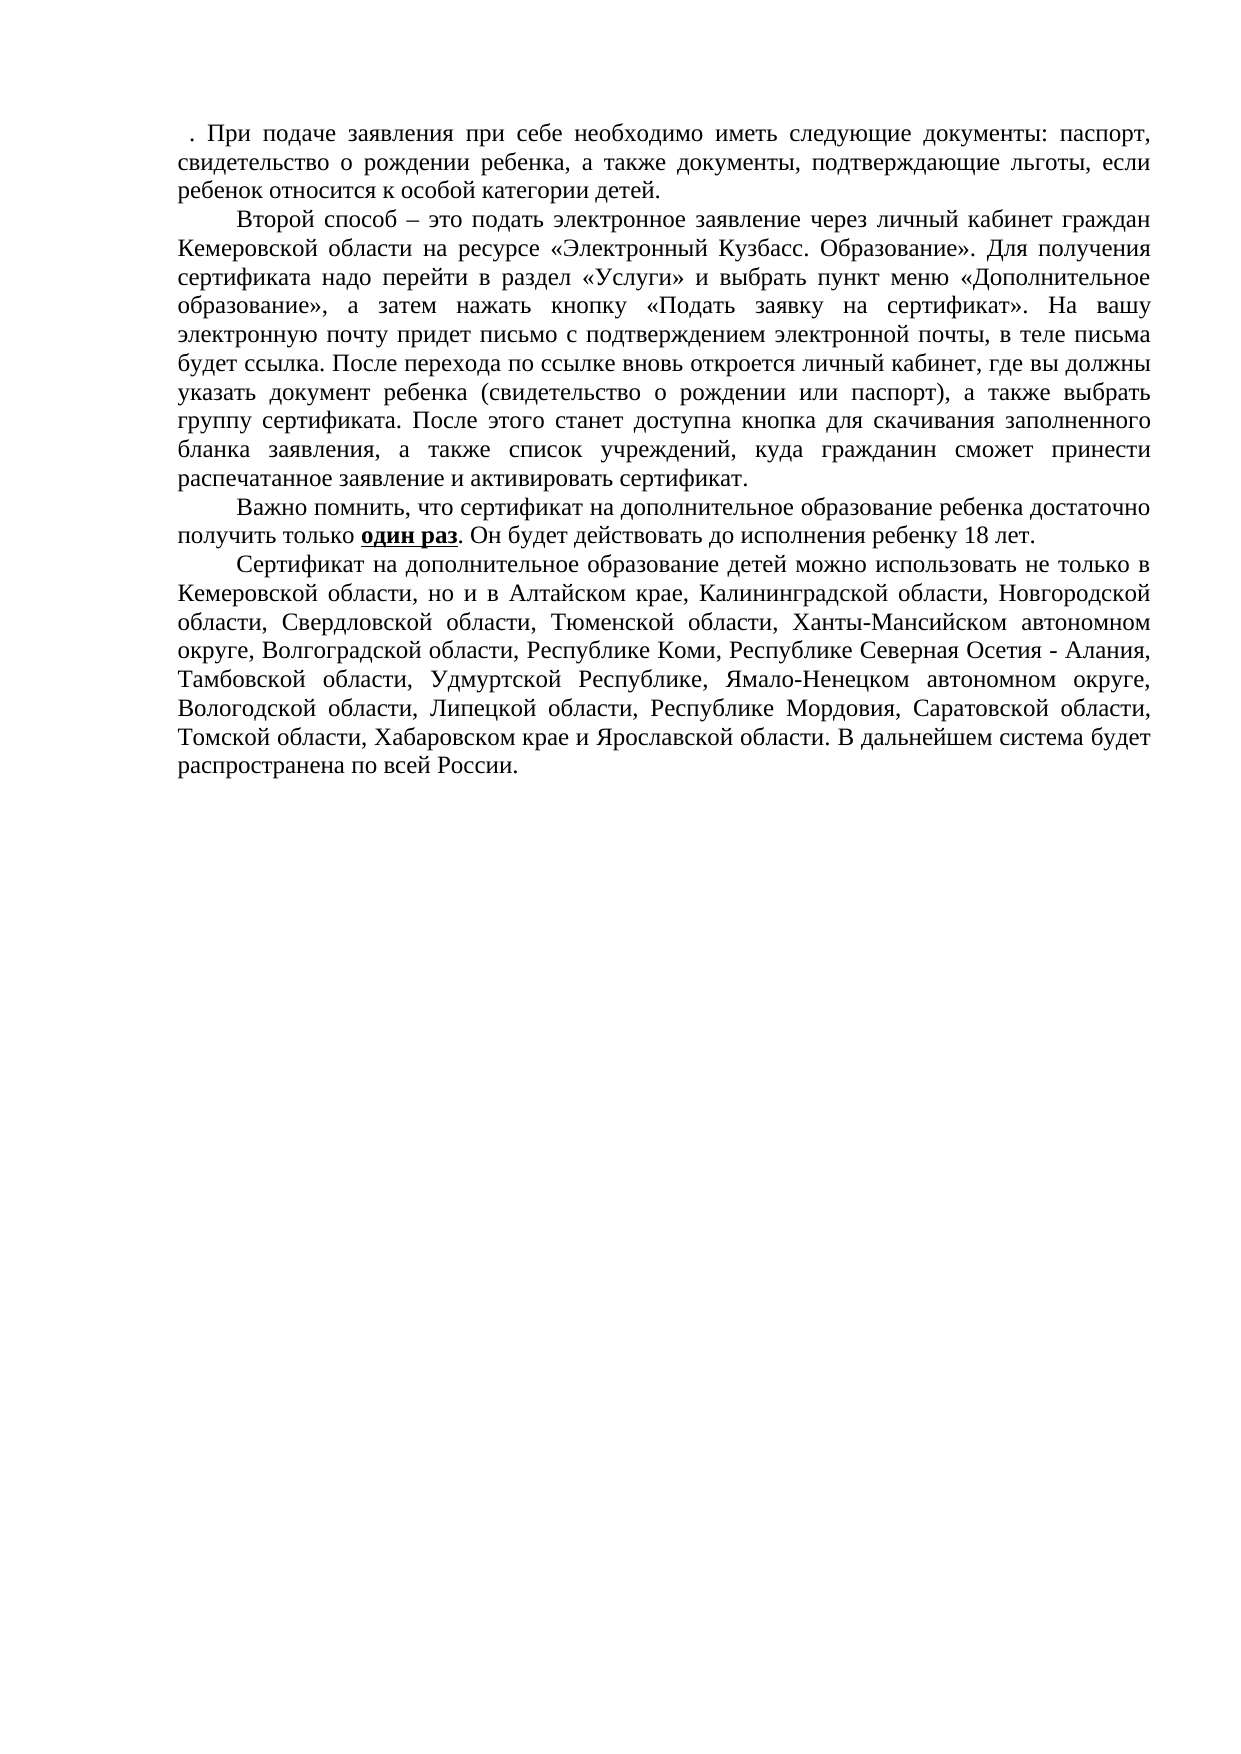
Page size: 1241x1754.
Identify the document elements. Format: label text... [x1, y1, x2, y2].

text Важно помнить, что сертификат на дополнительное образование ребенка достаточно получить только один раз. Он будет действовать до исполнения ребенку 18 лет. [177, 492, 1152, 549]
text . При подаче заявления при себе необходимо иметь следующие документы: паспорт, свидетельство о рождении ребенка, а также документы, подтверждающие льготы, если ребенок относится к особой категории детей. [177, 118, 1152, 204]
text Второй способ – это подать электронное заявление через личный кабинет граждан Кемеровской области на ресурсе «Электронный Кузбасс. Образование». Для получения сертификата надо перейти в раздел «Услуги» и выбрать пункт меню «Дополнительное образование», а затем нажать кнопку «Подать заявку на сертификат». На вашу электронную почту придет письмо с подтверждением электронной почты, в теле письма будет ссылка. После перехода по ссылке вновь откроется личный кабинет, где вы должны указать документ ребенка (свидетельство о рождении или паспорт), а также выбрать группу сертификата. После этого станет доступна кнопка для скачивания заполненного бланка заявления, а также список учреждений, куда гражданин сможет принести распечатанное заявление и активировать сертификат. [177, 204, 1152, 492]
text Сертификат на дополнительное образование детей можно использовать не только в Кемеровской области, но и в Алтайском крае, Калининградской области, Новгородской области, Свердловской области, Тюменской области, Ханты-Мансийском автономном округе, Волгоградской области, Республике Коми, Республике Северная Осетия - Алания, Тамбовской области, Удмуртской Республике, Ямало-Ненецком автономном округе, Вологодской области, Липецкой области, Республике Мордовия, Саратовской области, Томской области, Хабаровском крае и Ярославской области. В дальнейшем система будет распространена по всей России. [177, 549, 1152, 779]
